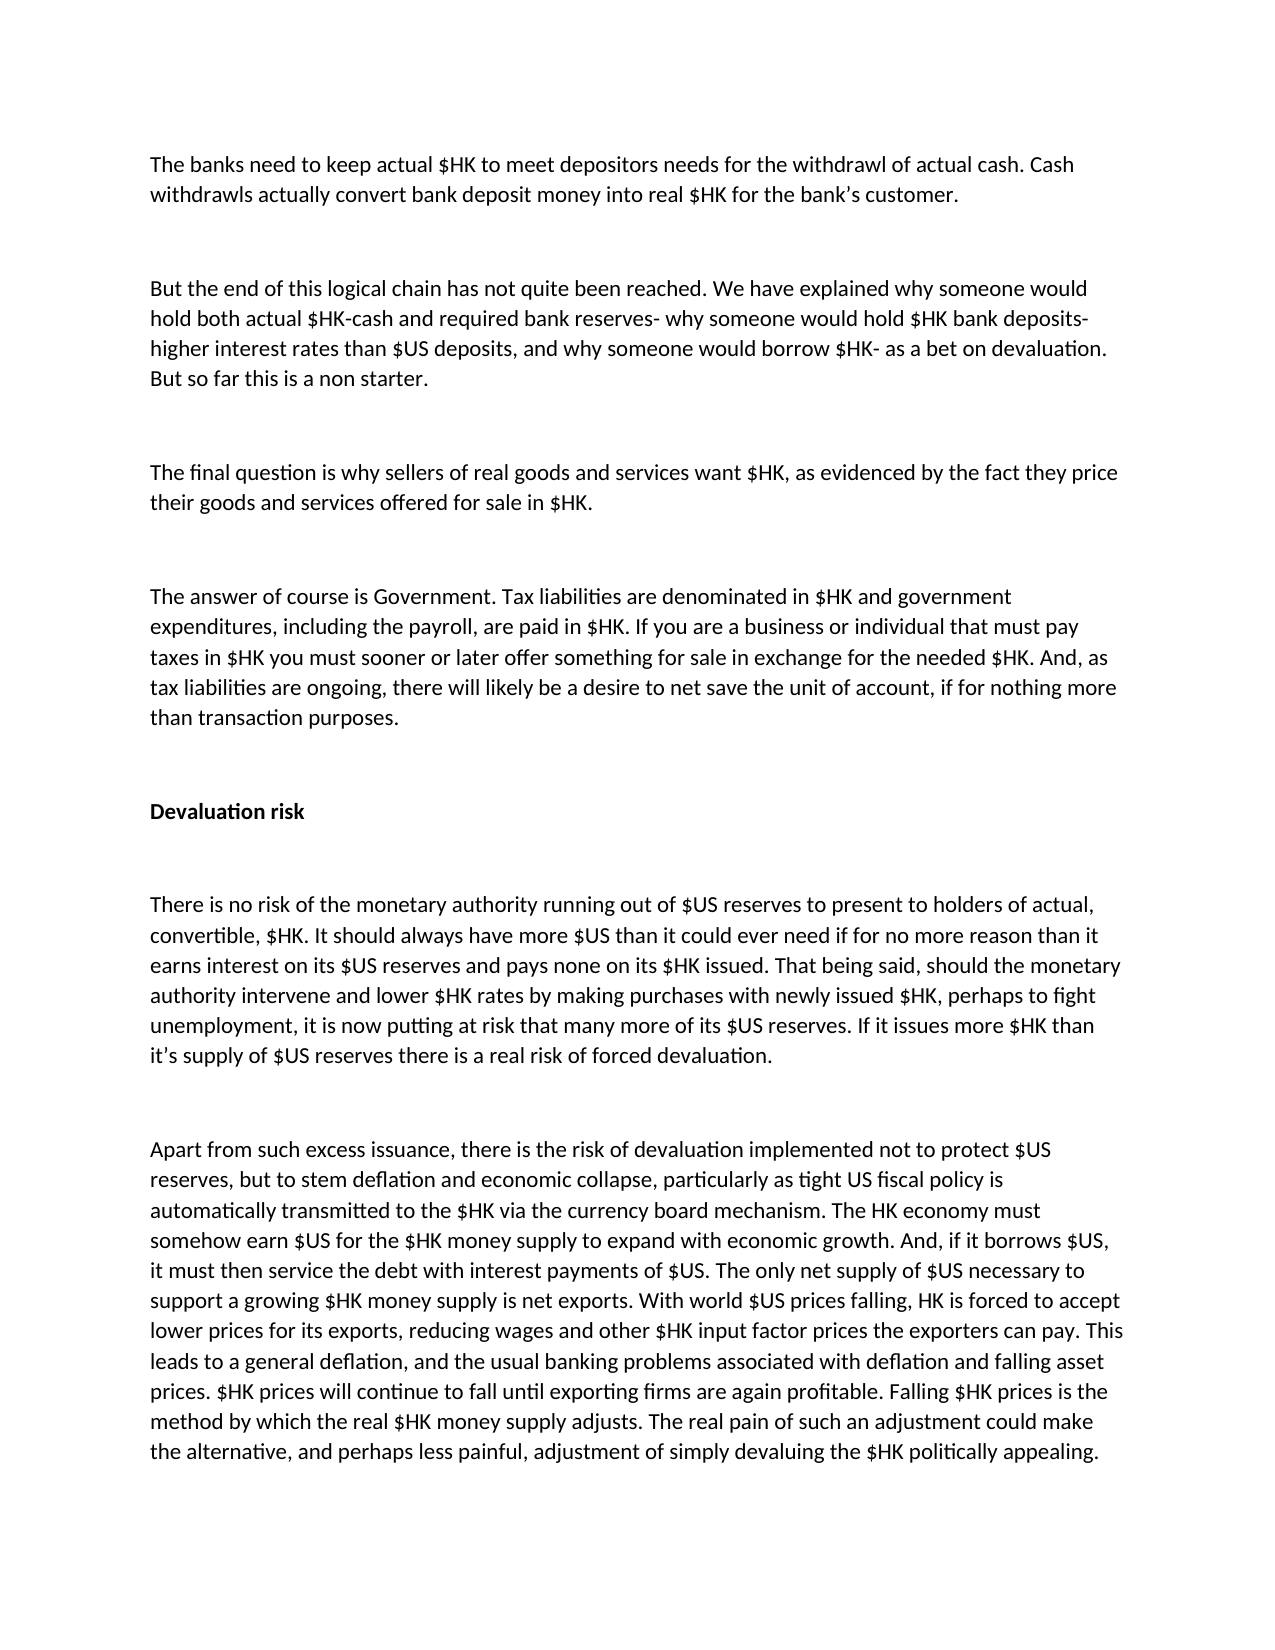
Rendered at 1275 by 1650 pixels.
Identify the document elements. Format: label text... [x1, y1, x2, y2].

text The final question is why sellers of real goods and services want $HK, as evidenced by the fact they price their goods and services offered for sale in $HK. [150, 458, 1125, 517]
text The banks need to keep actual $HK to meet depositors needs for the withdrawl of actual cash. Cash withdrawls actually convert bank deposit money into real $HK for the bank’s customer. [150, 150, 1125, 208]
text The answer of course is Government. Tax liabilities are denominated in $HK and government expenditures, including the payroll, are paid in $HK. If you are a business or individual that must pay taxes in $HK you must sooner or later offer something for sale in exchange for the needed $HK. And, as tax liabilities are ongoing, there will likely be a desire to net save the unit of account, if for nothing more than transaction purposes. [150, 582, 1125, 731]
text Devaluation risk [150, 797, 1125, 825]
text But the end of this logical chain has not quite been reached. We have explained why someone would hold both actual $HK-cash and required bank reserves- why someone would hold $HK bank deposits-higher interest rates than $US deposits, and why someone would borrow $HK- as a bet on devaluation. But so far this is a non starter. [150, 274, 1125, 393]
text There is no risk of the monetary authority running out of $US reserves to present to holders of actual, convertible, $HK. It should always have more $US than it could ever need if for no more reason than it earns interest on its $US reserves and pays none on its $HK issued. That being said, should the monetary authority intervene and lower $HK rates by making purchases with newly issued $HK, perhaps to fight unemployment, it is now putting at risk that many more of its $US reserves. If it issues more $HK than it’s supply of $US reserves there is a real risk of forced devaluation. [150, 891, 1125, 1070]
text Apart from such excess issuance, there is the risk of devaluation implemented not to protect $US reserves, but to stem deflation and economic collapse, particularly as tight US fiscal policy is automatically transmitted to the $HK via the currency board mechanism. The HK economy must somehow earn $US for the $HK money supply to expand with economic growth. And, if it borrows $US, it must then service the debt with interest payments of $US. The only net supply of $US necessary to support a growing $HK money supply is net exports. With world $US prices falling, HK is forced to accept lower prices for its exports, reducing wages and other $HK input factor prices the exporters can pay. This leads to a general deflation, and the usual banking problems associated with deflation and falling asset prices. $HK prices will continue to fall until exporting firms are again profitable. Falling $HK prices is the method by which the real $HK money supply adjusts. The real pain of such an adjustment could make the alternative, and perhaps less painful, adjustment of simply devaluing the $HK politically appealing. [150, 1135, 1125, 1466]
